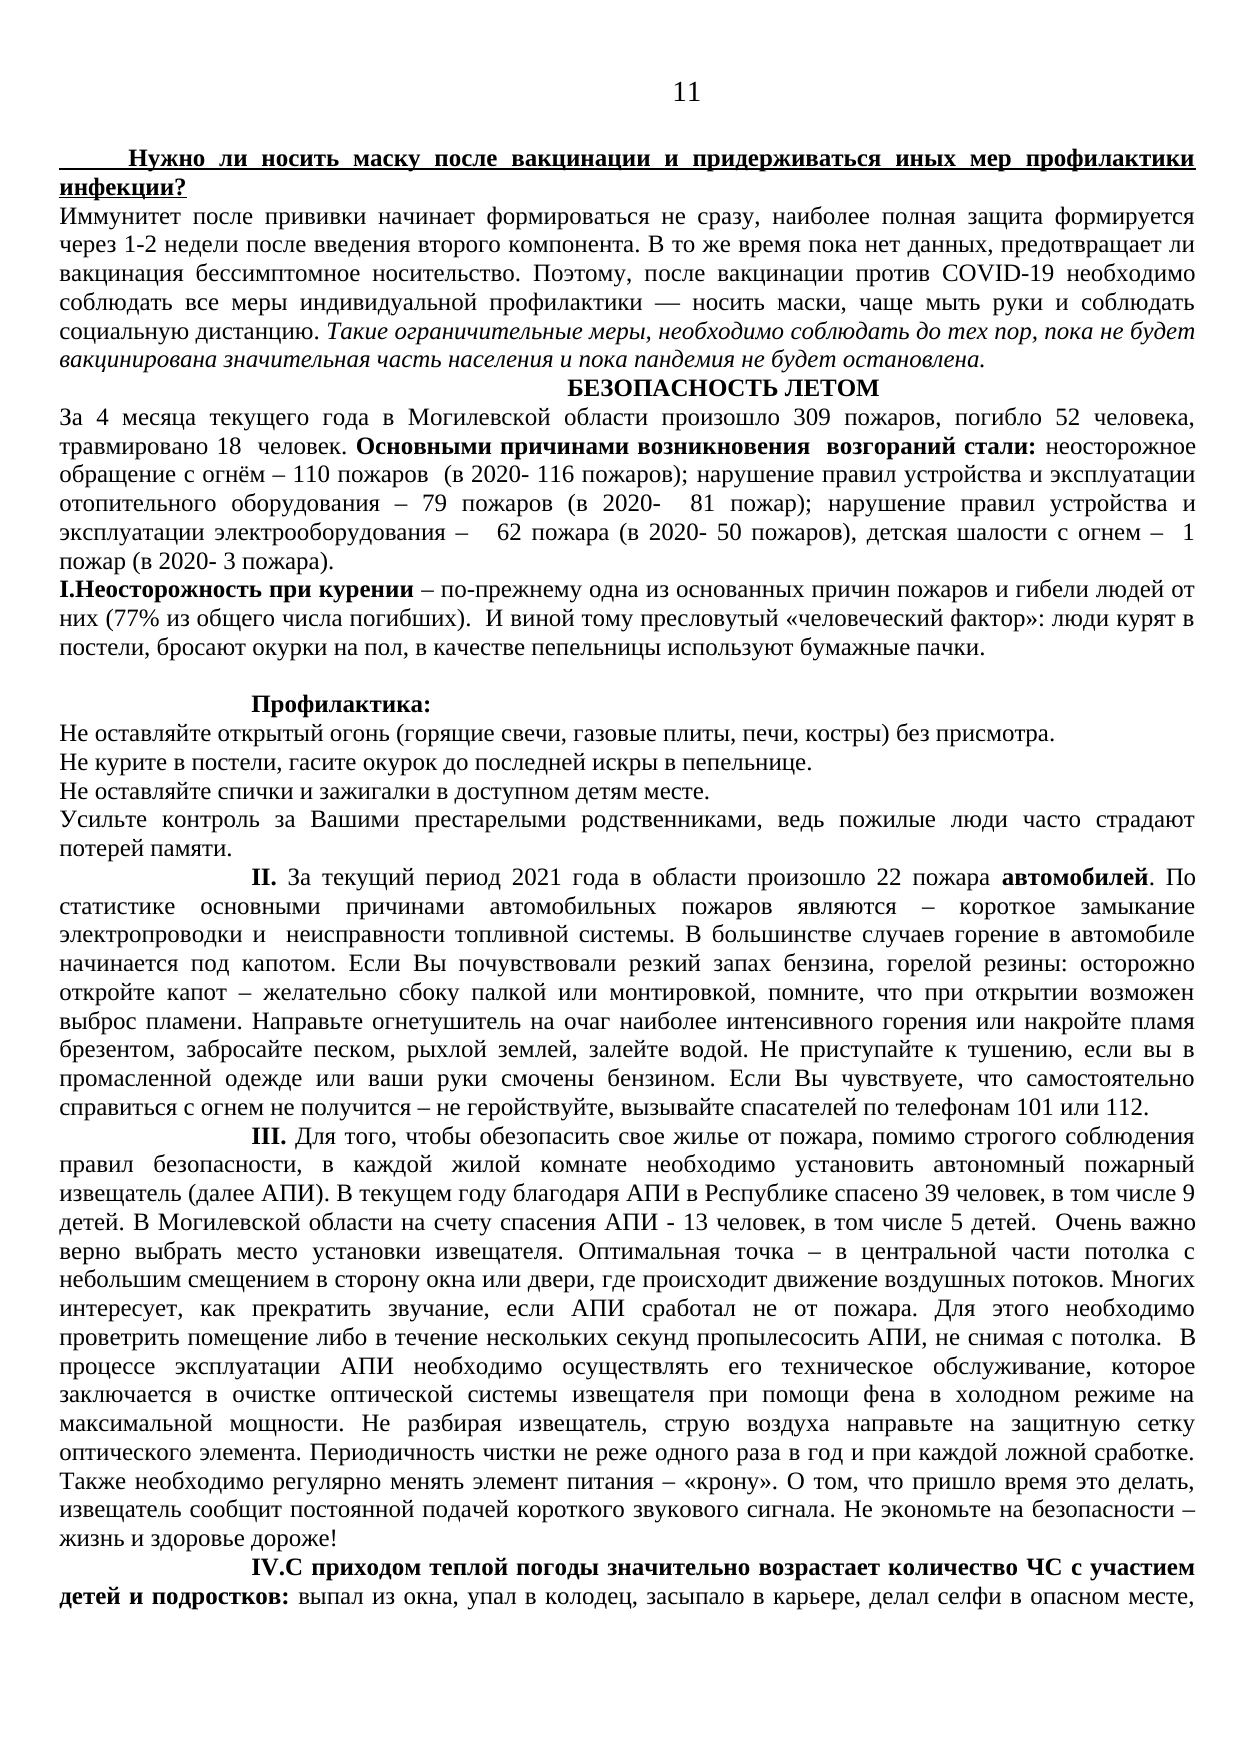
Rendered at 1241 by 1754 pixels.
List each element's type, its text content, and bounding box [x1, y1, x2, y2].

text Нужно ли носить маску после вакцинации и придерживаться иных мер профилактики инфекции? [59, 143, 1196, 168]
text Усильте контроль за Вашими престарелыми родственниками, ведь пожилые люди часто страдают потерей памяти. [59, 804, 1196, 862]
text Иммунитет после прививки начинает формироваться не сразу, наиболее полная защита формируется через 1-2 недели после введения второго компонента. В то же время пока нет данных, предотвращает ли вакцинация бессимптомное носительство. Поэтому, после вакцинации против COVID-19 необходимо соблюдать все меры индивидуальной профилактики — носить маски, чаще мыть руки и соблюдать социальную дистанцию. Такие ограничительные меры, необходимо соблюдать до тех пор, пока не будет вакцинирована значительная часть населения и пока пандемия не будет остановлена. [59, 316, 1196, 373]
text Профилактика: [59, 689, 1196, 718]
text За 4 месяца текущего года в Могилевской области произошло 309 пожаров, погибло 52 человека, травмировано 18 человек. Основными причинами возникновения возгораний стали: неосторожное обращение с огнём – 110 пожаров (в 2020- 116 пожаров); нарушение правил устройства и эксплуатации отопительного оборудования – 79 пожаров (в 2020- 81 пожар); нарушение правил устройства и эксплуатации электрооборудования – 62 пожара (в 2020- 50 пожаров), детская шалости с огнем – 1 пожар (в 2020- 3 пожара). [59, 402, 1196, 574]
text II. За текущий период 2021 года в области произошло 22 пожара автомобилей. По статистике основными причинами автомобильных пожаров являются – короткое замыкание электропроводки и неисправности топливной системы. В большинстве случаев горение в автомобиле начинается под капотом. Если Вы почувствовали резкий запах бензина, горелой резины: осторожно откройте капот – желательно сбоку палкой или монтировкой, помните, что при открытии возможен выброс пламени. Направьте огнетушитель на очаг наиболее интенсивного горения или накройте пламя брезентом, забросайте песком, рыхлой землей, залейте водой. Не приступайте к тушению, если вы в промасленной одежде или ваши руки смочены бензином. Если Вы чувствуете, что самостоятельно справиться с огнем не получится – не геройствуйте, вызывайте спасателей по телефонам 101 или 112. [59, 862, 1196, 1121]
text Не оставляйте открытый огонь (горящие свечи, газовые плиты, печи, костры) без присмотра. [59, 718, 1196, 747]
text БЕЗОПАСНОСТЬ ЛЕТОМ [59, 373, 1196, 402]
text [59, 1552, 1196, 1609]
text Иммунитет после прививки начинает формироваться не сразу, наиболее полная защита формируется через 1-2 недели после введения второго компонента. В то же время пока нет данных, предотвращает ли вакцинация бессимптомное носительство. Поэтому, после вакцинации против COVID-19 необходимо соблюдать все меры индивидуальной профилактики — носить маски, чаще мыть руки и соблюдать социальную дистанцию. Такие ограничительные меры, необходимо соблюдать до тех пор, пока не будет вакцинирована значительная часть населения и пока пандемия не будет остановлена. [59, 201, 1196, 287]
text Не курите в постели, гасите окурок до последней искры в пепельнице. [59, 747, 1196, 776]
text Нужно ли носить маску после вакцинации и придерживаться иных мер профилактики инфекции? [59, 170, 1196, 201]
text Не оставляйте спички и зажигалки в доступном детям месте. [59, 776, 1196, 804]
text III. Для того, чтобы обезопасить свое жилье от пожара, помимо строгого соблюдения правил безопасности, в каждой жилой комнате необходимо установить автономный пожарный извещатель (далее АПИ). В текущем году благодаря АПИ в Республике спасено 39 человек, в том числе 9 детей. В Могилевской области на счету спасения АПИ - 13 человек, в том числе 5 детей. Очень важно верно выбрать место установки извещателя. Оптимальная точка – в центральной части потолка с небольшим смещением в сторону окна или двери, где происходит движение воздушных потоков. Многих интересует, как прекратить звучание, если АПИ сработал не от пожара. Для этого необходимо проветрить помещение либо в течение нескольких секунд пропылесосить АПИ, не снимая с потолка. В процессе эксплуатации АПИ необходимо осуществлять его техническое обслуживание, которое заключается в очистке оптической системы извещателя при помощи фена в холодном режиме на максимальной мощности. Не разбирая извещатель, струю воздуха направьте на защитную сетку оптического элемента. Периодичность чистки не реже одного раза в год и при каждой ложной сработке. Также необходимо регулярно менять элемент питания – «крону». О том, что пришло время это делать, извещатель сообщит постоянной подачей короткого звукового сигнала. Не экономьте на безопасности – жизнь и здоровье дороже! [59, 1121, 1196, 1552]
text I.Неосторожность при курении – по-прежнему одна из основанных причин пожаров и гибели людей от них (77% из общего числа погибших). И виной тому пресловутый «человеческий фактор»: люди курят в постели, бросают окурки на пол, в качестве пепельницы используют бумажные пачки. [59, 574, 1196, 661]
